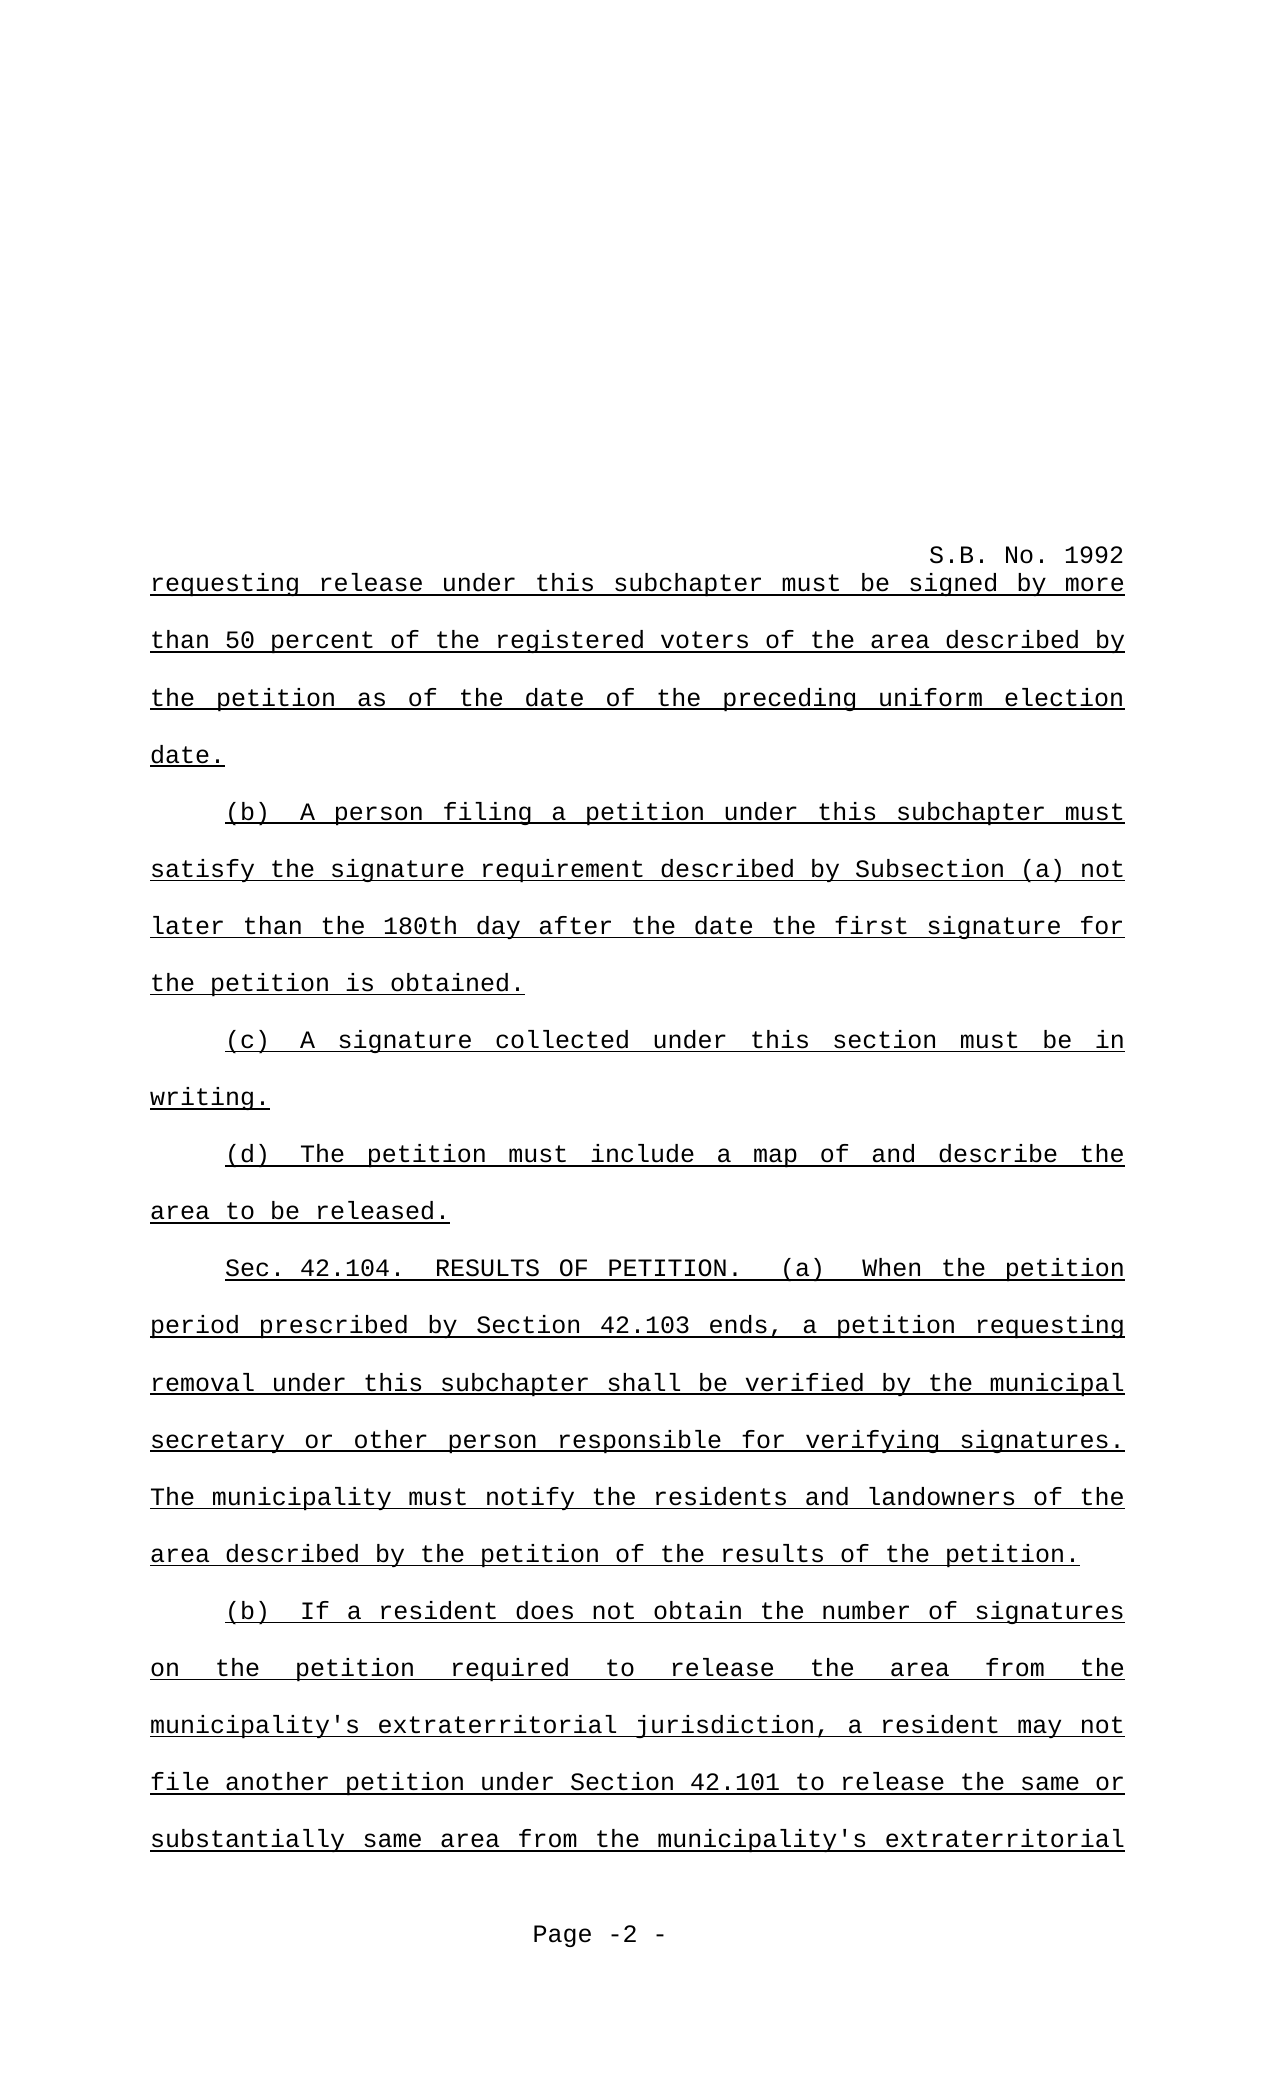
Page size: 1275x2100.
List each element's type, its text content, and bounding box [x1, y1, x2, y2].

text Sec. 42.104. RESULTS OF PETITION. (a) When the petition period prescribed by Section 42.103 ends, a petition requesting removal under this subchapter shall be verified by the municipal secretary or other person responsible for verifying signatures. The municipality must notify the residents and landowners of the area described by the petition of the results of the petition. [150, 1509, 1125, 1570]
text Sec. 42.104. RESULTS OF PETITION. (a) When the petition period prescribed by Section 42.103 ends, a petition requesting removal under this subchapter shall be verified by the municipal secretary or other person responsible for verifying signatures. The municipality must notify the residents and landowners of the area described by the petition of the results of the petition. [150, 1452, 1125, 1508]
text (d) The petition must include a map of and describe the area to be released. [150, 1142, 1125, 1227]
text (b) A person filing a petition under this subchapter must satisfy the signature requirement described by Subsection (a) not later than the 180th day after the date the first signature for the petition is obtained. [150, 799, 1125, 880]
text Sec. 42.104. RESULTS OF PETITION. (a) When the petition period prescribed by Section 42.103 ends, a petition requesting removal under this subchapter shall be verified by the municipal secretary or other person responsible for verifying signatures. The municipality must notify the residents and landowners of the area described by the petition of the results of the petition. [150, 1338, 1125, 1393]
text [150, 1795, 1125, 1850]
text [150, 571, 1125, 594]
text (c) A signature collected under this section must be in writing. [150, 1027, 1125, 1113]
text Sec. 42.104. RESULTS OF PETITION. (a) When the petition period prescribed by Section 42.103 ends, a petition requesting removal under this subchapter shall be verified by the municipal secretary or other person responsible for verifying signatures. The municipality must notify the residents and landowners of the area described by the petition of the results of the petition. [150, 1395, 1125, 1450]
text (b) A person filing a petition under this subchapter must satisfy the signature requirement described by Subsection (a) not later than the 180th day after the date the first signature for the petition is obtained. [150, 938, 1125, 999]
text (b) A person filing a petition under this subchapter must satisfy the signature requirement described by Subsection (a) not later than the 180th day after the date the first signature for the petition is obtained. [150, 881, 1125, 937]
text Sec. 42.104. RESULTS OF PETITION. (a) When the petition period prescribed by Section 42.103 ends, a petition requesting removal under this subchapter shall be verified by the municipal secretary or other person responsible for verifying signatures. The municipality must notify the residents and landowners of the area described by the petition of the results of the petition. [150, 1256, 1125, 1336]
